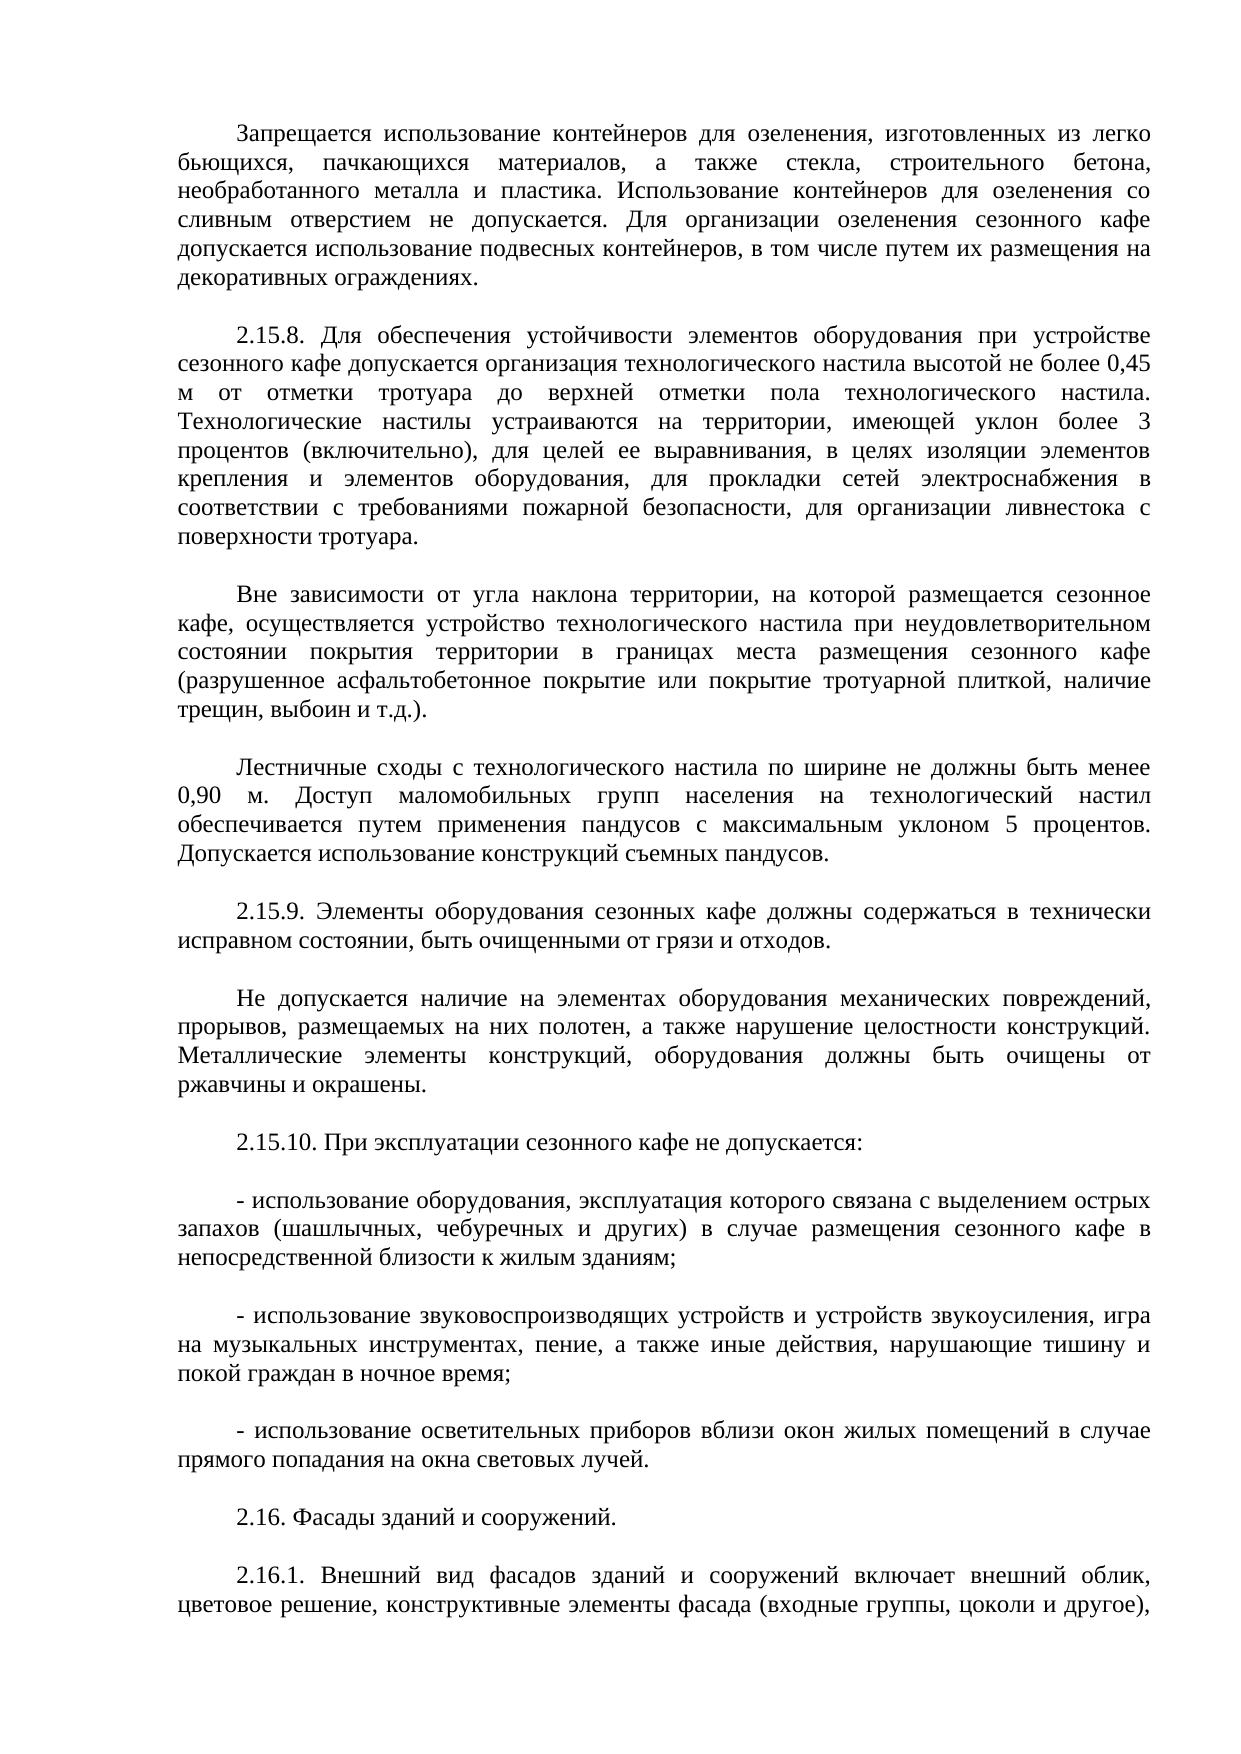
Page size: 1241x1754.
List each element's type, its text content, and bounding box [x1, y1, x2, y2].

text Вне зависимости от угла наклона территории, на которой размещается сезонное кафе, осуществляется устройство технологического настила при неудовлетворительном состоянии покрытия территории в границах места размещения сезонного кафе (разрушенное асфальтобетонное покрытие или покрытие тротуарной плиткой, наличие трещин, выбоин и т.д.). [177, 579, 1152, 723]
text 2.15.10. При эксплуатации сезонного кафе не допускается: [177, 1127, 1152, 1156]
text - использование осветительных приборов вблизи окон жилых помещений в случае прямого попадания на окна световых лучей. [177, 1416, 1152, 1473]
text 2.15.9. Элементы оборудования сезонных кафе должны содержаться в технически исправном состоянии, быть очищенными от грязи и отходов. [177, 896, 1152, 953]
text 2.16. Фасады зданий и сооружений. [177, 1502, 1152, 1531]
text - использование оборудования, эксплуатация которого связана с выделением острых запахов (шашлычных, чебуречных и других) в случае размещения сезонного кафе в непосредственной близости к жилым зданиям; [177, 1185, 1152, 1271]
text Запрещается использование контейнеров для озеленения, изготовленных из легко бьющихся, пачкающихся материалов, а также стекла, строительного бетона, необработанного металла и пластика. Использование контейнеров для озеленения со сливным отверстием не допускается. Для организации озеленения сезонного кафе допускается использование подвесных контейнеров, в том числе путем их размещения на декоративных ограждениях. [177, 118, 1152, 291]
text 2.15.8. Для обеспечения устойчивости элементов оборудования при устройстве сезонного кафе допускается организация технологического настила высотой не более 0,45 м от отметки тротуара до верхней отметки пола технологического настила. Технологические настилы устраиваются на территории, имеющей уклон более 3 процентов (включительно), для целей ее выравнивания, в целях изоляции элементов крепления и элементов оборудования, для прокладки сетей электроснабжения в соответствии с требованиями пожарной безопасности, для организации ливнестока с поверхности тротуара. [177, 320, 1152, 550]
text Не допускается наличие на элементах оборудования механических повреждений, прорывов, размещаемых на них полотен, а также нарушение целостности конструкций. Металлические элементы конструкций, оборудования должны быть очищены от ржавчины и окрашены. [177, 983, 1152, 1098]
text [177, 1560, 1152, 1618]
text - использование звуковоспроизводящих устройств и устройств звукоусиления, игра на музыкальных инструментах, пение, а также иные действия, нарушающие тишину и покой граждан в ночное время; [177, 1300, 1152, 1386]
text Лестничные сходы с технологического настила по ширине не должны быть менее 0,90 м. Доступ маломобильных групп населения на технологический настил обеспечивается путем применения пандусов с максимальным уклоном 5 процентов. Допускается использование конструкций съемных пандусов. [177, 752, 1152, 867]
